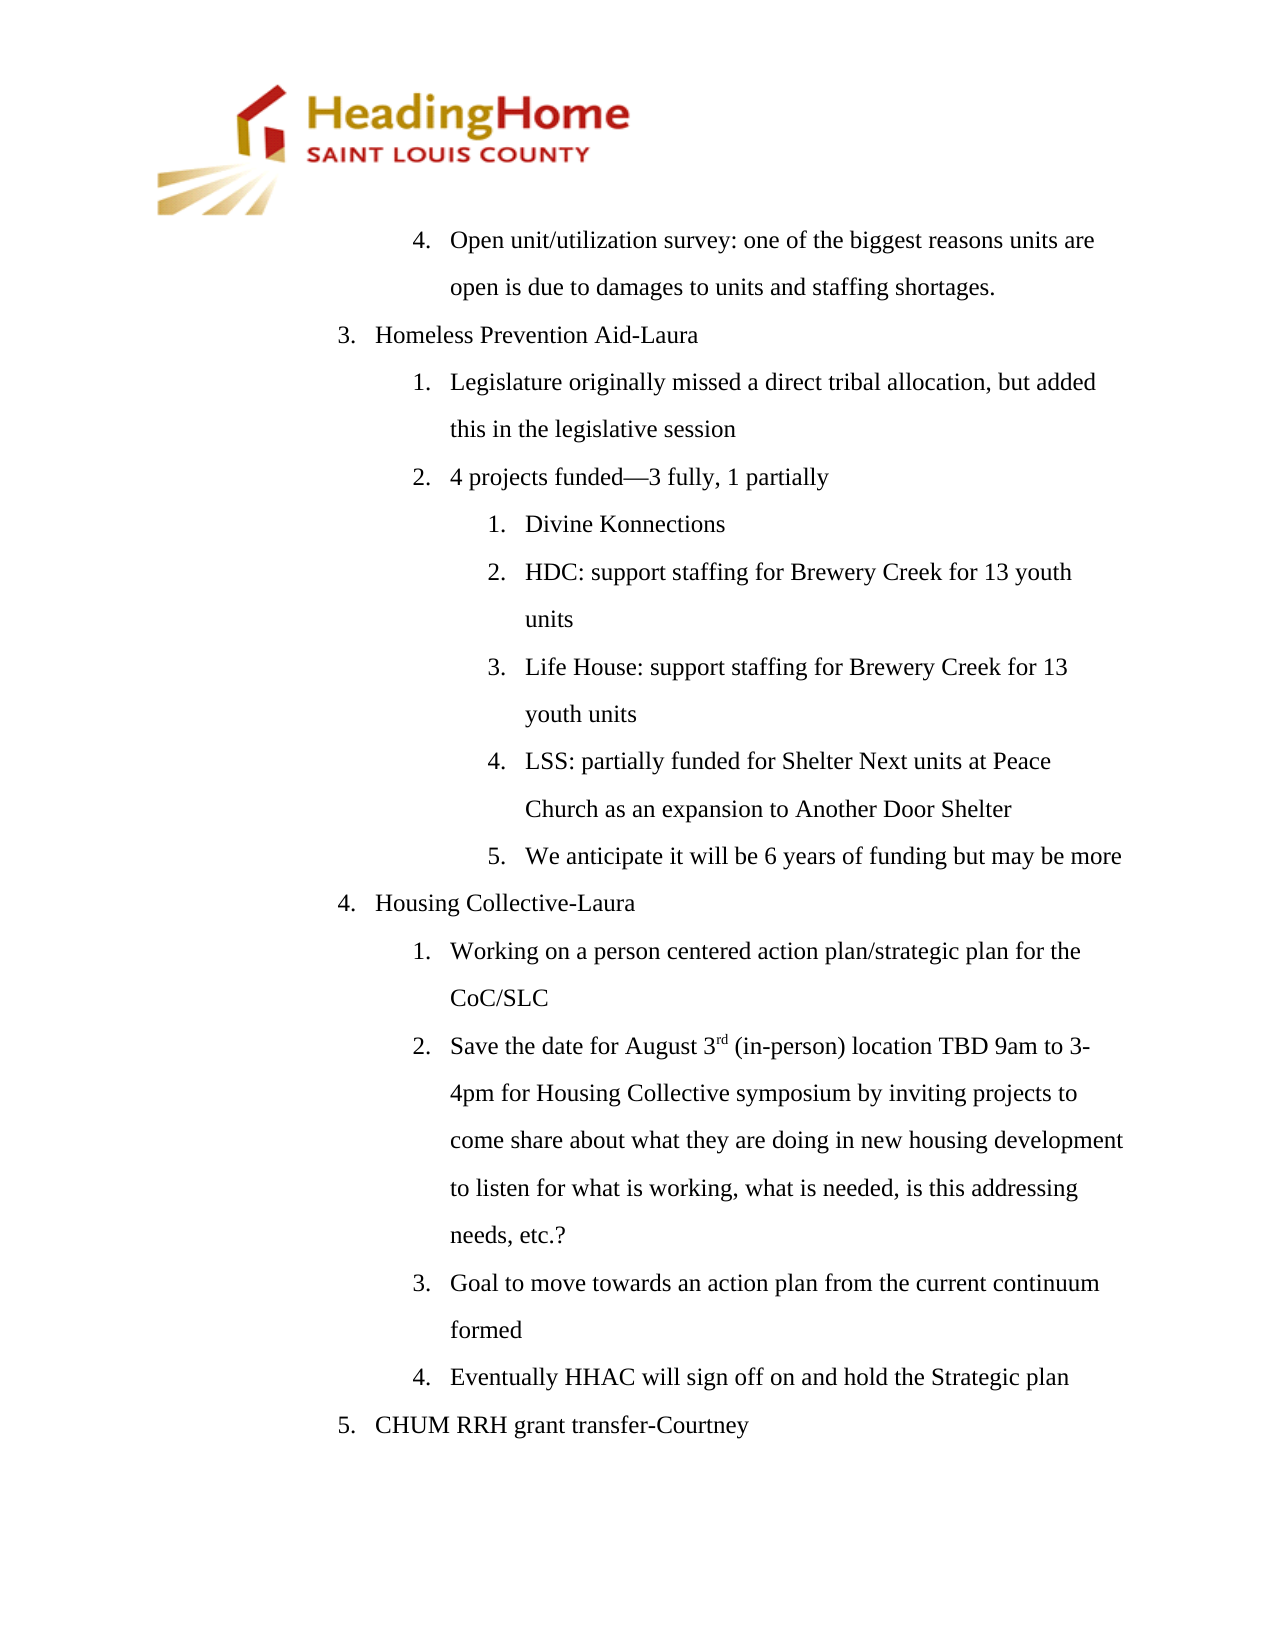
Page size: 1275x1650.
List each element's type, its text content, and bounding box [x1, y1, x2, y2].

list Divine Konnections [487, 509, 1125, 538]
list 4 projects funded—3 fully, 1 partially [412, 462, 1125, 491]
list Life House: support staffing for Brewery Creek for 13 youth units [487, 652, 1125, 728]
list Eventually HHAC will sign off on and hold the Strategic plan [412, 1362, 1125, 1391]
list Housing Collective-Laura [337, 888, 1125, 917]
list We anticipate it will be 6 years of funding but may be more [487, 841, 1125, 870]
list Legislature originally missed a direct tribal allocation, but added this in the legislative session [412, 367, 1125, 443]
list HDC: support staffing for Brewery Creek for 13 youth units [487, 557, 1125, 633]
list Homeless Prevention Aid-Laura [337, 320, 1125, 348]
list Working on a person centered action plan/strategic plan for the CoC/SLC [412, 936, 1125, 1012]
list CHUM RRH grant transfer-Courtney [337, 1410, 1125, 1439]
picture [150, 75, 638, 225]
list Save the date for August 3rd (in-person) location TBD 9am to 3-4pm for Housing Collective symposium by inviting projects to come share about what they are doing in new housing development to listen for what is working, what is needed, is this addressing needs, etc.? [412, 1031, 1125, 1249]
list Open unit/utilization survey: one of the biggest reasons units are open is due to damages to units and staffing shortages. [412, 225, 1125, 301]
list LSS: partially funded for Shelter Next units at Peace Church as an expansion to Another Door Shelter [487, 746, 1125, 822]
list Goal to move towards an action plan from the current continuum formed [412, 1268, 1125, 1344]
